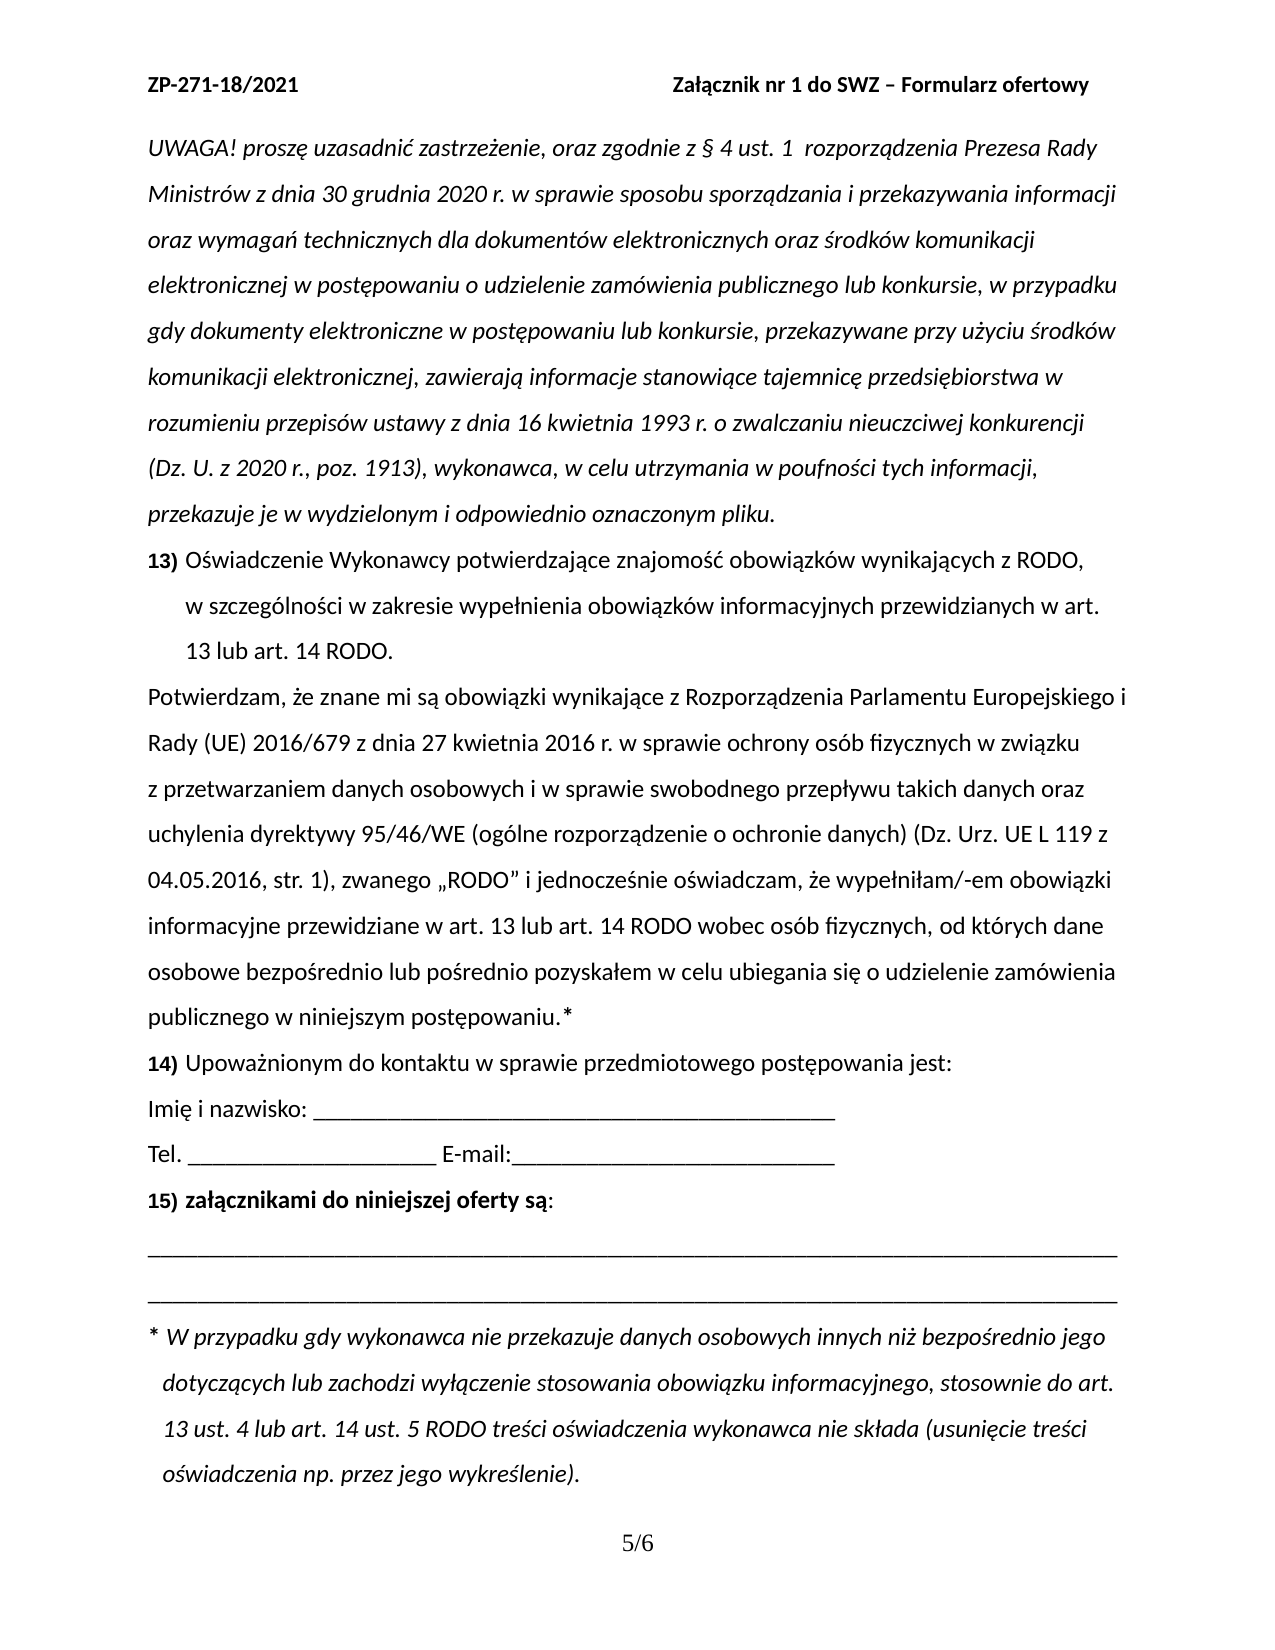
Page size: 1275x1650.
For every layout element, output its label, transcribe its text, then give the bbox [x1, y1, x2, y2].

text Tel. ____________________ E-mail:__________________________ [148, 1138, 1127, 1169]
list Oświadczenie Wykonawcy potwierdzające znajomość obowiązków wynikających z RODO, w szczególności w zakresie wypełnienia obowiązków informacyjnych przewidzianych w art. 13 lub art. 14 RODO. [148, 544, 1127, 666]
text Potwierdzam, że znane mi są obowiązki wynikające z Rozporządzenia Parlamentu Europejskiego i Rady (UE) 2016/679 z dnia 27 kwietnia 2016 r. w sprawie ochrony osób fizycznych w związku z przetwarzaniem danych osobowych i w sprawie swobodnego przepływu takich danych oraz uchylenia dyrektywy 95/46/WE (ogólne rozporządzenie o ochronie danych) (Dz. Urz. UE L 119 z 04.05.2016, str. 1), zwanego „RODO” i jednocześnie oświadczam, że wypełniłam/-em obowiązki informacyjne przewidziane w art. 13 lub art. 14 RODO wobec osób fizycznych, od których dane osobowe bezpośrednio lub pośrednio pozyskałem w celu ubiegania się o udzielenie zamówienia publicznego w niniejszym postępowaniu.* [148, 681, 1127, 1032]
text ______________________________________________________________________________ [148, 1276, 1127, 1306]
text Imię i nazwisko: __________________________________________ [148, 1093, 1127, 1123]
list załącznikami do niniejszej oferty są: [148, 1184, 1127, 1215]
list Upoważnionym do kontaktu w sprawie przedmiotowego postępowania jest: [148, 1047, 1127, 1078]
text UWAGA! proszę uzasadnić zastrzeżenie, oraz zgodnie z § 4 ust. 1 rozporządzenia Prezesa Rady Ministrów z dnia 30 grudnia 2020 r. w sprawie sposobu sporządzania i przekazywania informacji oraz wymagań technicznych dla dokumentów elektronicznych oraz środków komunikacji elektronicznej w postępowaniu o udzielenie zamówienia publicznego lub konkursie, w przypadku gdy dokumenty elektroniczne w postępowaniu lub konkursie, przekazywane przy użyciu środków komunikacji elektronicznej, zawierają informacje stanowiące tajemnicę przedsiębiorstwa w rozumieniu przepisów ustawy z dnia 16 kwietnia 1993 r. o zwalczaniu nieuczciwej konkurencji (Dz. U. z 2020 r., poz. 1913), wykonawca, w celu utrzymania w poufności tych informacji, przekazuje je w wydzielonym i odpowiednio oznaczonym pliku. [148, 132, 1127, 529]
text * W przypadku gdy wykonawca nie przekazuje danych osobowych innych niż bezpośrednio jego dotyczących lub zachodzi wyłączenie stosowania obowiązku informacyjnego, stosownie do art. 13 ust. 4 lub art. 14 ust. 5 RODO treści oświadczenia wykonawca nie składa (usunięcie treści oświadczenia np. przez jego wykreślenie). [148, 1321, 1127, 1489]
text ______________________________________________________________________________ [148, 1230, 1127, 1261]
